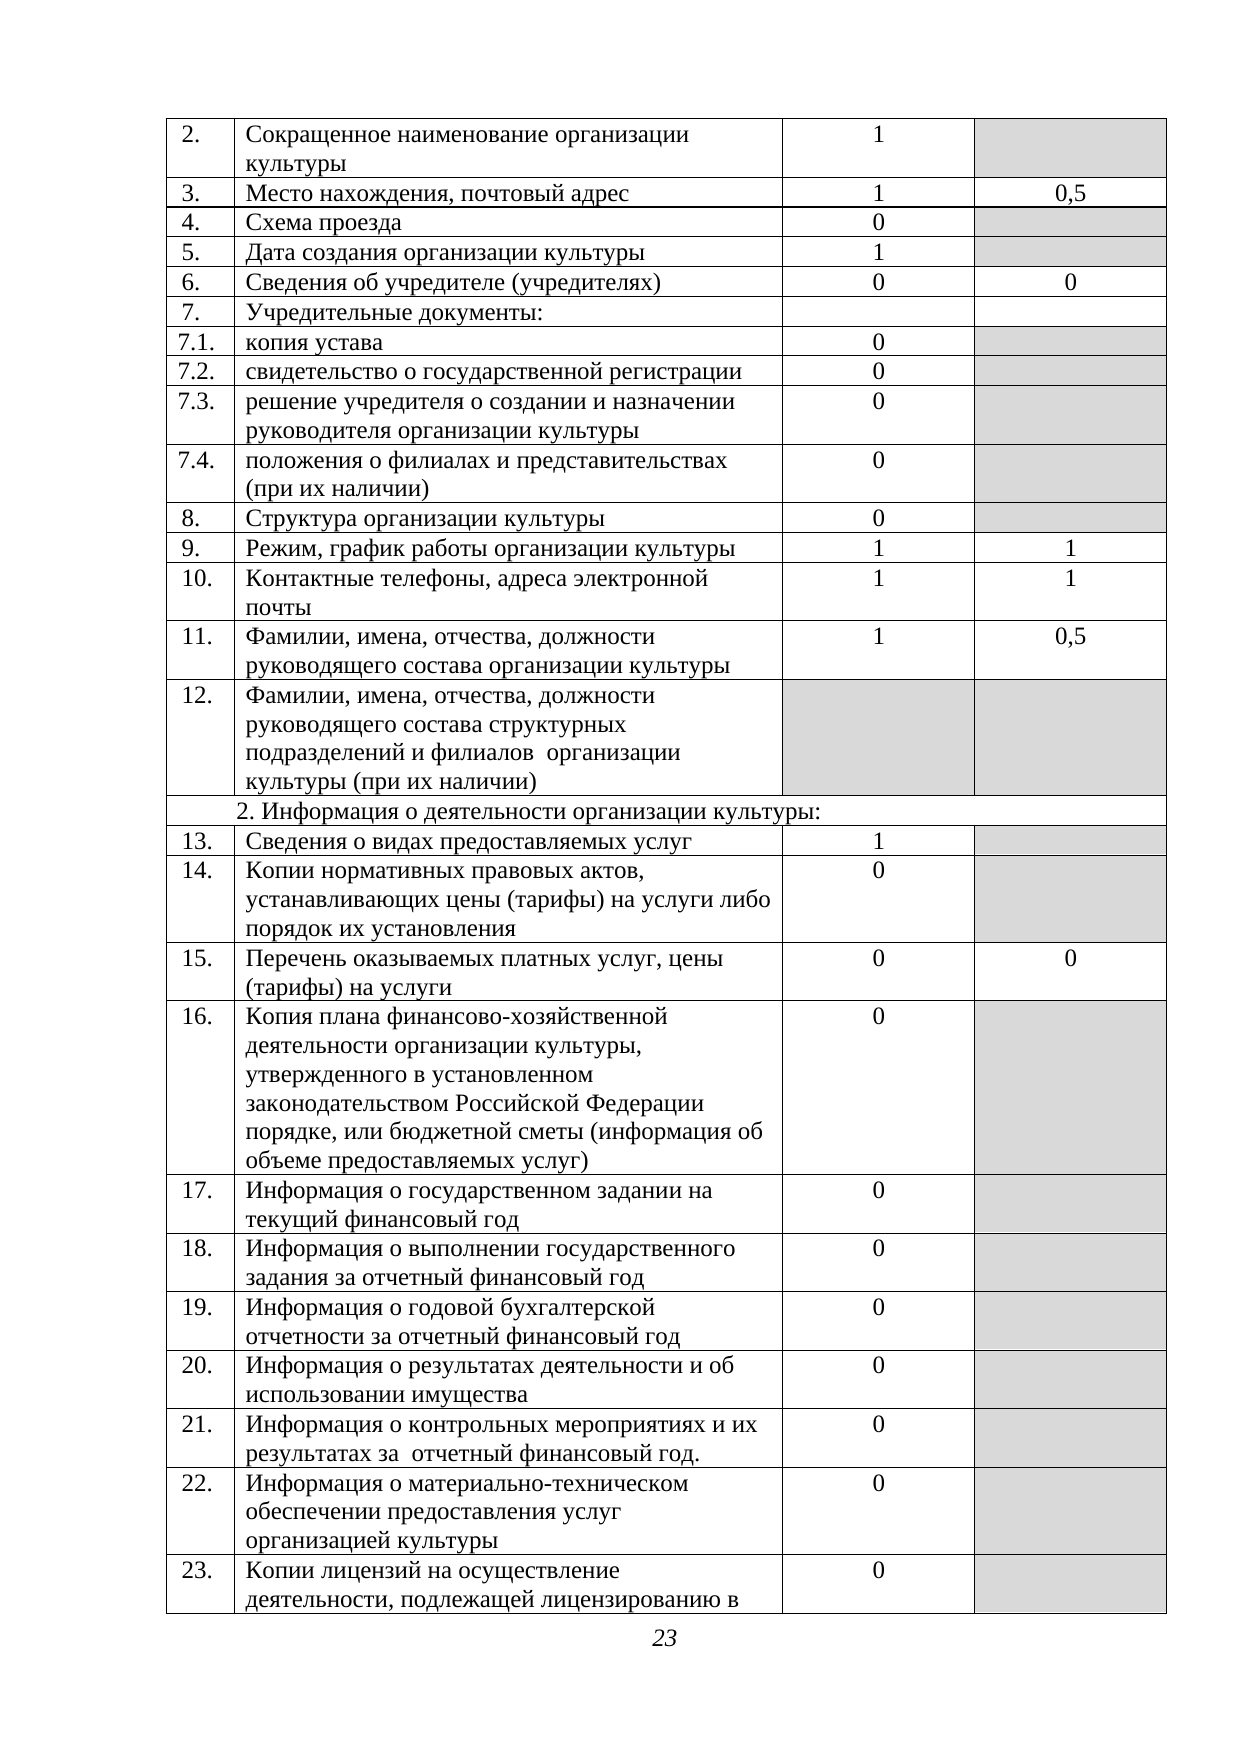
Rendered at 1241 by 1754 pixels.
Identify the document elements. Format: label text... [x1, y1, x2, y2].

table_cell Фамилии, имена, отчества, должности руководящего состава организации культуры [235, 621, 782, 679]
table_cell 0,5 [975, 178, 1166, 206]
table_cell [167, 327, 234, 355]
table_cell 1 [975, 533, 1166, 562]
table_cell 1 [783, 826, 974, 854]
table_cell [975, 208, 1166, 236]
table_cell Информация о материально-техническом обеспечении предоставления услуг организацией культуры [235, 1468, 782, 1554]
table_cell копия устава [235, 327, 782, 355]
table_cell [975, 1292, 1166, 1349]
table_cell 0 [783, 1175, 974, 1232]
table_cell 1 [783, 119, 974, 177]
table_cell [167, 445, 234, 502]
table_cell Место нахождения, почтовый адрес [235, 178, 782, 206]
table_cell [167, 237, 234, 266]
table_cell [975, 1409, 1166, 1467]
table_cell [167, 356, 234, 385]
table_cell [975, 356, 1166, 385]
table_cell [235, 1555, 782, 1612]
table_cell Информация о годовой бухгалтерской отчетности за отчетный финансовый год [235, 1292, 782, 1349]
table_cell 0 [783, 943, 974, 1000]
table_cell Дата создания организации культуры [235, 237, 782, 266]
table_cell [975, 297, 1166, 326]
table_cell 0 [975, 267, 1166, 296]
table_cell [167, 386, 234, 444]
table_cell Информация о результатах деятельности и об использовании имущества [235, 1351, 782, 1408]
table_cell [167, 943, 234, 1000]
table_cell [167, 297, 234, 326]
table_cell 0 [783, 356, 974, 385]
table_cell решение учредителя о создании и назначении руководителя организации культуры [235, 386, 782, 444]
table_cell [167, 1468, 234, 1554]
table_cell [167, 1234, 234, 1291]
table_cell [975, 119, 1166, 177]
table_cell [167, 563, 234, 620]
table_cell Перечень оказываемых платных услуг, цены (тарифы) на услуги [235, 943, 782, 1000]
table_cell Фамилии, имена, отчества, должности руководящего состава структурных подразделений и филиалов организации культуры (при их наличии) [235, 680, 782, 795]
table_cell [167, 826, 234, 854]
table_cell Информация о контрольных мероприятиях и их результатах за отчетный финансовый год. [235, 1409, 782, 1467]
table_cell [975, 445, 1166, 502]
table_cell 0,5 [975, 621, 1166, 679]
table_cell 0 [783, 1001, 974, 1174]
table_cell [783, 297, 974, 326]
table_cell Информация о выполнении государственного задания за отчетный финансовый год [235, 1234, 782, 1291]
table_cell [167, 856, 234, 942]
table_cell 1 [783, 621, 974, 679]
table_cell Копии нормативных правовых актов, устанавливающих цены (тарифы) на услуги либо порядок их установления [235, 856, 782, 942]
table_cell 0 [975, 943, 1166, 1000]
table_cell 0 [783, 267, 974, 296]
table_cell [975, 1234, 1166, 1291]
table_cell [167, 1001, 234, 1174]
table_cell Сведения о видах предоставляемых услуг [235, 826, 782, 854]
table_cell [975, 237, 1166, 266]
table_cell 1 [975, 563, 1166, 620]
table_cell [975, 503, 1166, 532]
table_cell положения о филиалах и представительствах (при их наличии) [235, 445, 782, 502]
table_cell 0 [783, 445, 974, 502]
table_cell 0 [783, 1555, 974, 1612]
table_cell 0 [783, 1351, 974, 1408]
table_cell Структура организации культуры [235, 503, 782, 532]
table_cell 0 [783, 1234, 974, 1291]
table_cell [975, 856, 1166, 942]
table_cell 1 [783, 563, 974, 620]
table_cell [975, 386, 1166, 444]
table_cell [975, 1175, 1166, 1232]
table_cell [167, 1409, 234, 1467]
table_cell [975, 327, 1166, 355]
table_cell Режим, график работы организации культуры [235, 533, 782, 562]
table_cell 1 [783, 237, 974, 266]
table_cell 0 [783, 327, 974, 355]
table_cell 0 [783, 386, 974, 444]
table_cell 0 [783, 1409, 974, 1467]
table_cell [167, 1175, 234, 1232]
table_cell 1 [783, 533, 974, 562]
table_cell 0 [783, 503, 974, 532]
table_cell Учредительные документы: [235, 297, 782, 326]
table_cell Информация о государственном задании на текущий финансовый год [235, 1175, 782, 1232]
table_cell Копия плана финансово-хозяйственной деятельности организации культуры, утвержденного в установленном законодательством Российской Федерации порядке, или бюджетной сметы (информация об объеме предоставляемых услуг) [235, 1001, 782, 1174]
table_cell [167, 208, 234, 236]
table_cell свидетельство о государственной регистрации [235, 356, 782, 385]
table_cell [975, 1001, 1166, 1174]
table_cell [167, 1351, 234, 1408]
table_cell [975, 1468, 1166, 1554]
table_cell [167, 621, 234, 679]
table_cell [167, 267, 234, 296]
table_cell [167, 119, 234, 177]
table_cell [975, 826, 1166, 854]
table_cell 2. Информация о деятельности организации культуры: [167, 796, 1166, 825]
table_cell Контактные телефоны, адреса электронной почты [235, 563, 782, 620]
table_cell Схема проезда [235, 208, 782, 236]
table_cell 0 [783, 1468, 974, 1554]
table_cell [167, 533, 234, 562]
table_cell [783, 680, 974, 795]
table_cell [167, 1555, 234, 1612]
table_cell [167, 503, 234, 532]
table_cell [975, 680, 1166, 795]
table_cell [975, 1351, 1166, 1408]
table_cell Сокращенное наименование организации культуры [235, 119, 782, 177]
table_cell [167, 1292, 234, 1349]
table_cell Сведения об учредителе (учредителях) [235, 267, 782, 296]
table_cell 0 [783, 208, 974, 236]
table_cell 0 [783, 856, 974, 942]
table_cell [167, 178, 234, 206]
table_cell [167, 680, 234, 795]
table_cell [975, 1555, 1166, 1612]
table_cell 1 [783, 178, 974, 206]
table_cell 0 [783, 1292, 974, 1349]
